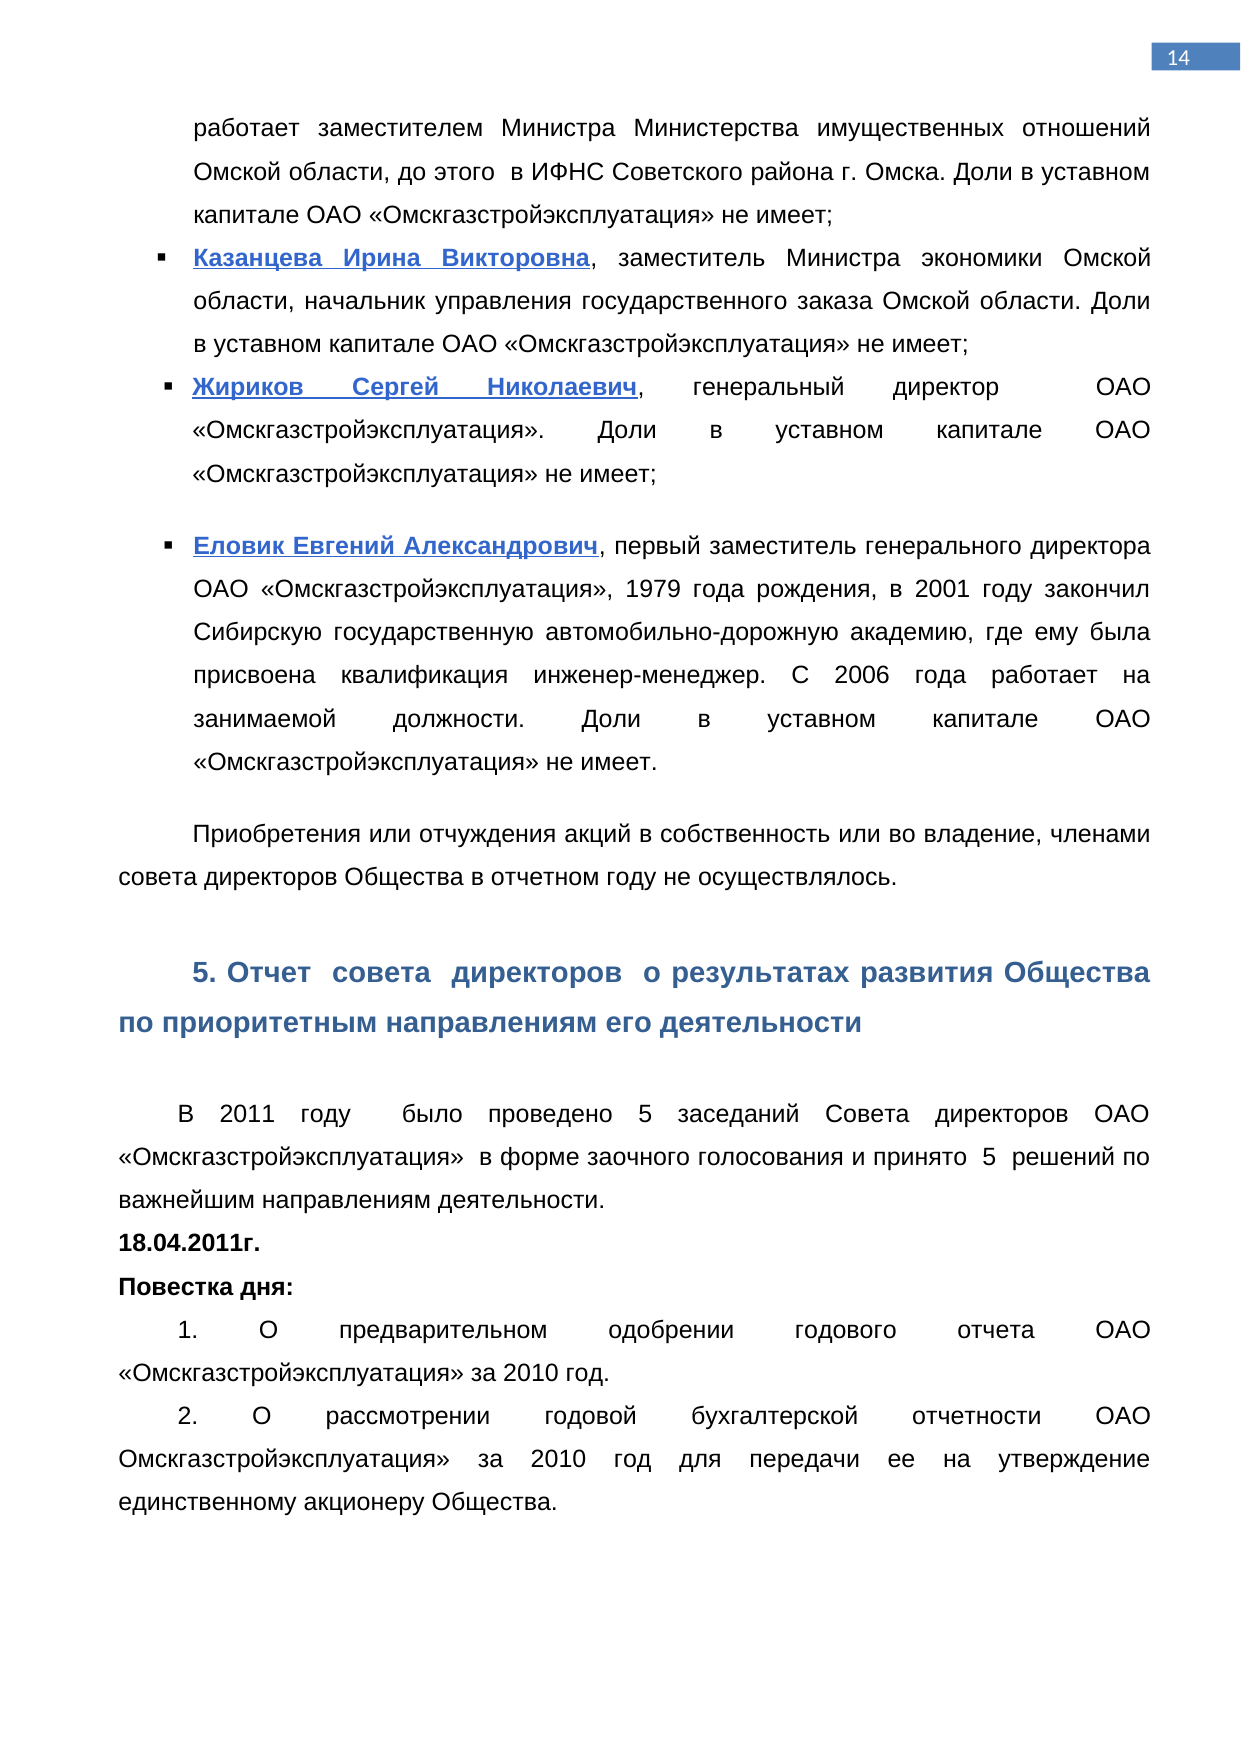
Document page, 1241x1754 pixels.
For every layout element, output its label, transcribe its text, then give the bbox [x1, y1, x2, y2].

list Еловик Евгений Александрович, первый заместитель генерального директора ОАО «Омскгазстройэксплуатация», 1979 года рождения, в 2001 году закончил Сибирскую государственную автомобильно-дорожную академию, где ему была присвоена квалификация инженер-менеджер. С 2006 года работает на занимаемой должности. Доли в уставном капитале ОАО «Омскгазстройэксплуатация» не имеет. [162, 531, 1152, 775]
text Повестка дня: [118, 1271, 1152, 1300]
text Приобретения или отчуждения акций в собственность или во владение, членами совета директоров Общества в отчетном году не осуществлялось. [118, 819, 1152, 891]
list Жириков Сергей Николаевич, генеральный директор ОАО «Омскгазстройэксплуатация». Доли в уставном капитале ОАО «Омскгазстройэксплуатация» не имеет; [162, 372, 1152, 487]
text 18.04.2011г. [118, 1228, 1152, 1257]
list Казанцева Ирина Викторовна, заместитель Министра экономики Омской области, начальник управления государственного заказа Омской области. Доли в уставном капитале ОАО «Омскгазстройэксплуатация» не имеет; [156, 243, 1152, 358]
text 2. О рассмотрении годовой бухгалтерской отчетности ОАО Омскгазстройэксплуатация» за 2010 год для передачи ее на утверждение единственному акционеру Общества. [118, 1401, 1152, 1516]
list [156, 113, 1152, 228]
subtitle 5. Отчет совета директоров о результатах развития Общества по приоритетным направлениям его деятельности [118, 955, 1152, 1039]
text 1. О предварительном одобрении годового отчета ОАО «Омскгазстройэксплуатация» за 2010 год. [118, 1314, 1152, 1386]
text В 2011 году было проведено 5 заседаний Совета директоров ОАО «Омскгазстройэксплуатация» в форме заочного голосования и принято 5 решений по важнейшим направлениям деятельности. [118, 1099, 1152, 1214]
